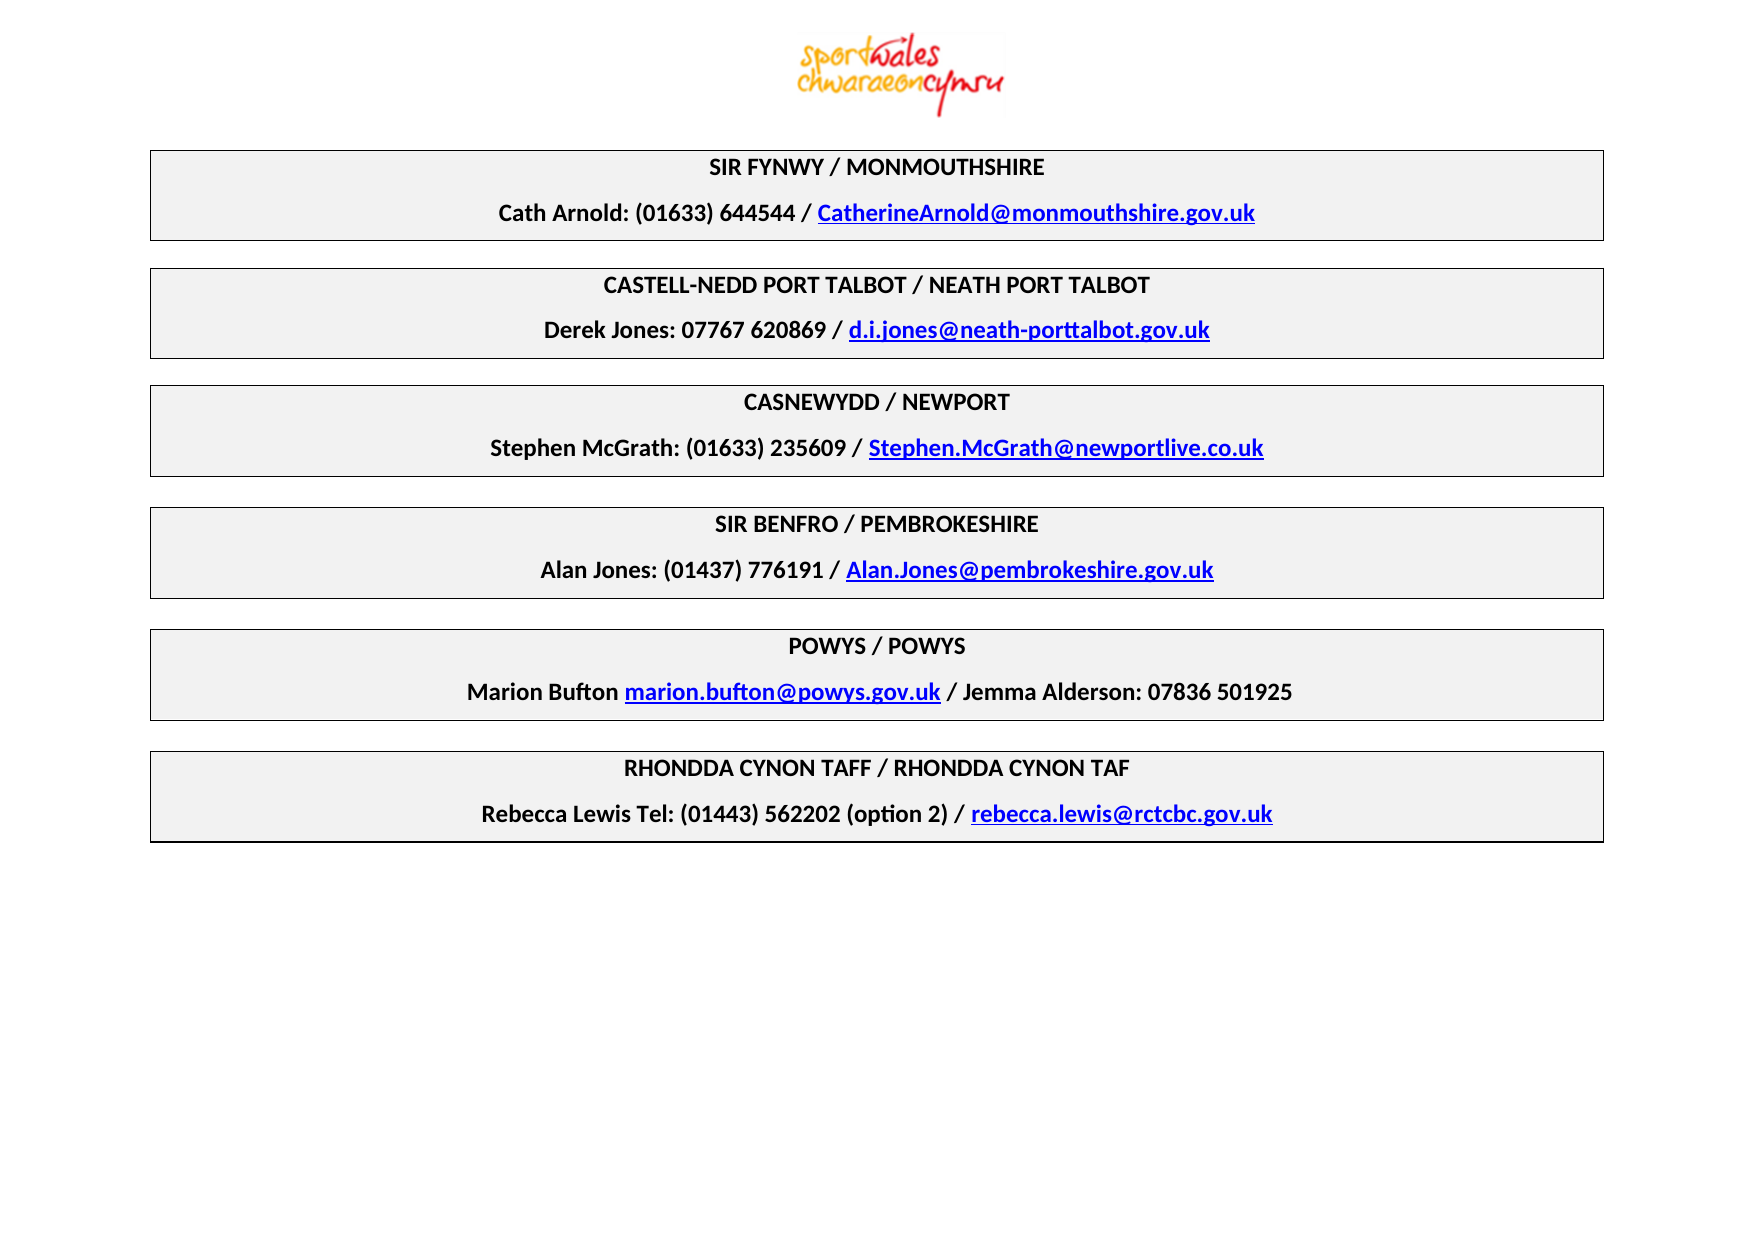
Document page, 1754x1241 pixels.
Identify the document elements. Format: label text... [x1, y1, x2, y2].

table_header Sir Benfro / Pembrokeshire Alan Jones: (01437) 776191 / Alan.Jones@pembrokeshire.gov.uk [151, 508, 1603, 598]
table_header Sir Fynwy / Monmouthshire Cath Arnold: (01633) 644544 / CatherineArnold@monmouthshire.gov.uk [151, 151, 1603, 240]
table_header Rhondda Cynon Taff / Rhondda Cynon Taf Rebecca Lewis Tel: (01443) 562202 (option 2) / rebecca.lewis@rctcbc.gov.uk [151, 752, 1603, 841]
picture [797, 31, 1007, 118]
table_header Castell-nedd Port Talbot / Neath Port Talbot Derek Jones: 07767 620869 / d.i.jones@neath-porttalbot.gov.uk [151, 269, 1603, 358]
table_header Powys / Powys Marion Bufton marion.bufton@powys.gov.uk / Jemma Alderson: 07836 501925 [151, 630, 1603, 719]
table_header Casnewydd / Newport Stephen McGrath: (01633) 235609 / Stephen.McGrath@newportlive.co.uk [151, 386, 1603, 476]
